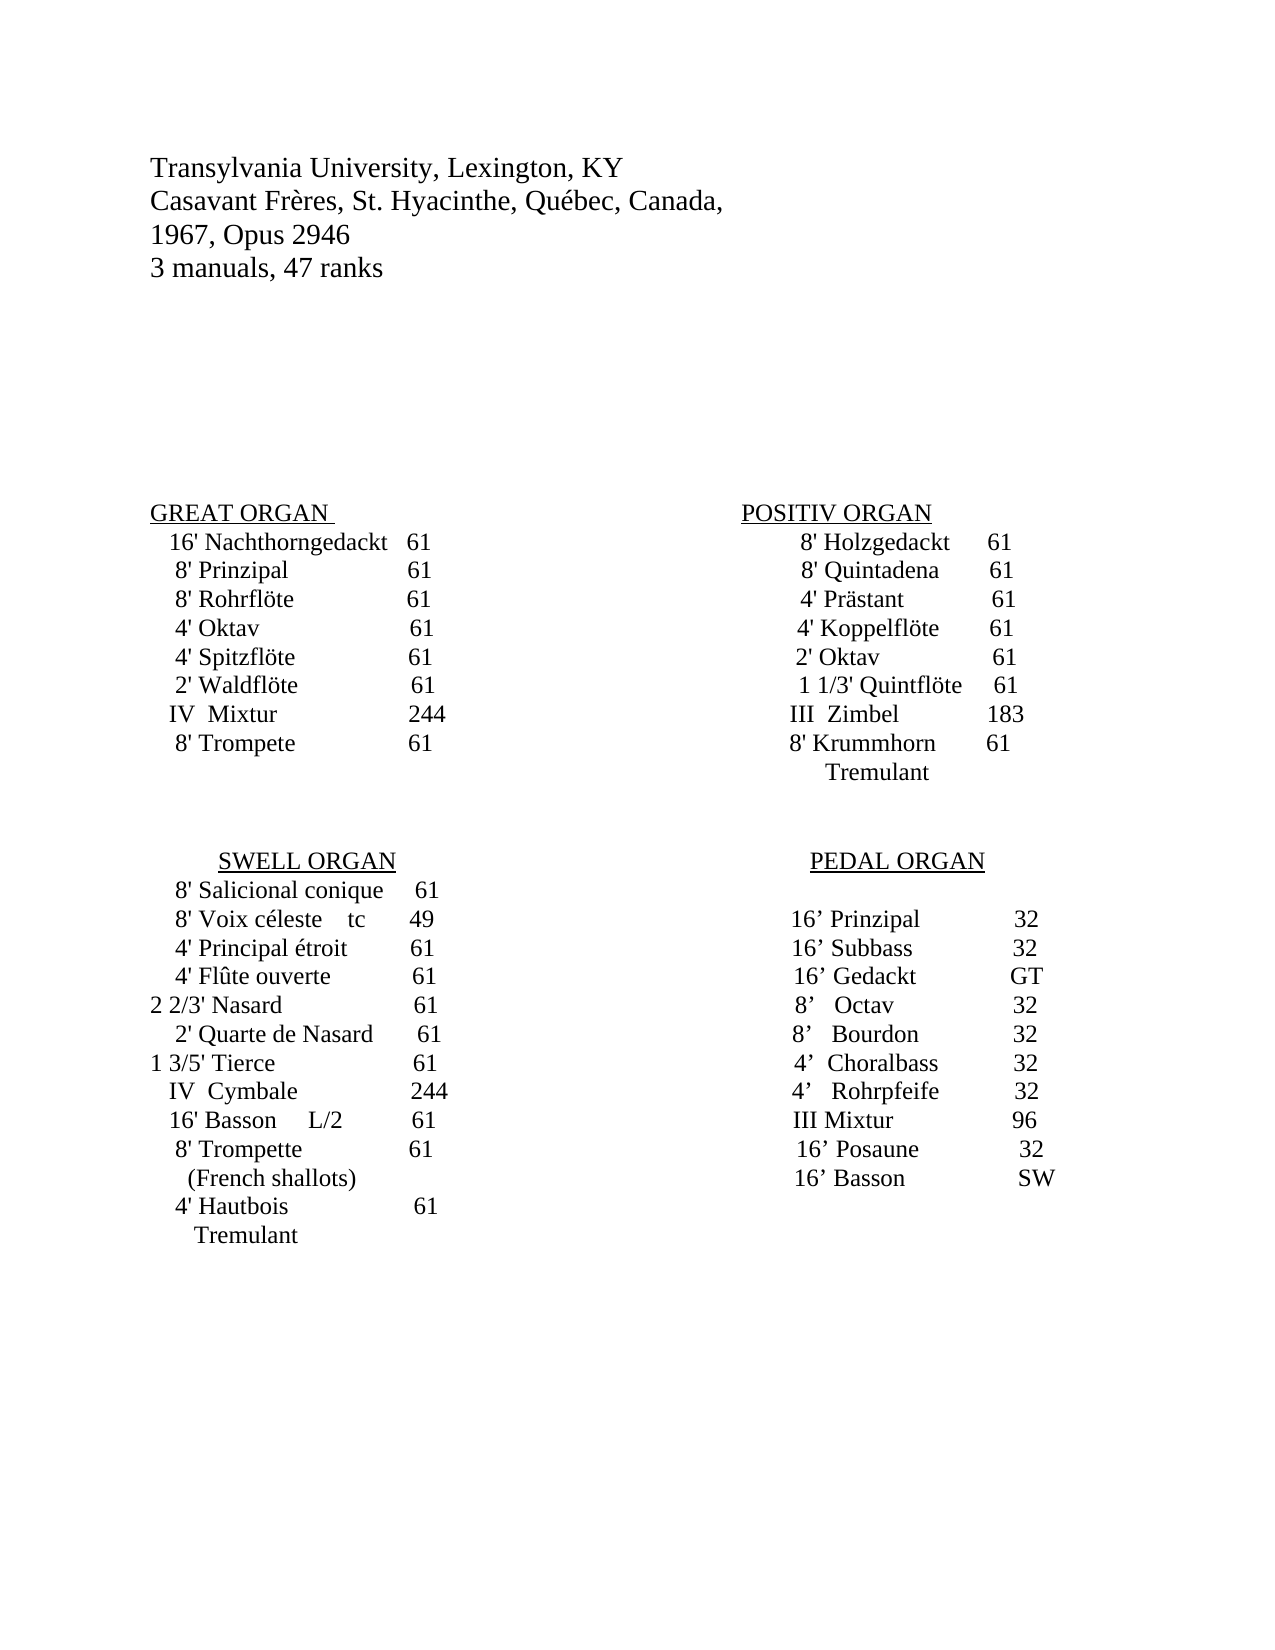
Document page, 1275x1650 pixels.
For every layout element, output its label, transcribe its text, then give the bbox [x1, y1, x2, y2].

text 2' Waldflöte 61 1 1/3' Quintflöte 61 [150, 670, 1125, 699]
text 8' Rohrflöte 61 4' Prästant 61 [150, 584, 1125, 613]
text 3 manuals, 47 ranks [150, 251, 1125, 284]
text 1967, Opus 2946 [150, 217, 1125, 251]
text 4' Oktav 61 4' Koppelflöte 61 [150, 613, 1125, 642]
text 4' Flûte ouverte 61 16’ Gedackt GT [150, 961, 1125, 990]
text (French shallots) 16’ Basson SW [150, 1163, 1125, 1191]
text 16' Nachthorngedackt 61 8' Holzgedackt 61 [150, 527, 1125, 555]
text IV Cymbale 244 4’ Rohrpfeife 32 [150, 1076, 1125, 1105]
text 8' Prinzipal 61 8' Quintadena 61 [150, 555, 1125, 584]
text 4' Hautbois 61 [150, 1191, 1125, 1220]
text 4' Spitzflöte 61 2' Oktav 61 [150, 642, 1125, 670]
text Tremulant [150, 1220, 1125, 1249]
text Casavant Frères, St. Hyacinthe, Québec, Canada, [150, 183, 1125, 217]
text 8' Salicional conique 61 [150, 875, 1125, 904]
text 8' Voix céleste tc 49 16’ Prinzipal 32 [150, 904, 1125, 933]
text Tremulant [150, 757, 1125, 785]
text SWELL ORGAN PEDAL ORGAN [150, 846, 1125, 875]
text 2 2/3' Nasard 61 8’ Octav 32 [150, 990, 1125, 1019]
text 4' Principal étroit 61 16’ Subbass 32 [150, 933, 1125, 961]
text 8' Trompette 61 16’ Posaune 32 [150, 1134, 1125, 1163]
text Transylvania University, Lexington, KY [150, 150, 1125, 183]
text IV Mixtur 244 III Zimbel 183 [150, 699, 1125, 728]
text GREAT ORGAN POSITIV ORGAN [150, 498, 1125, 527]
text 1 3/5' Tierce 61 4’ Choralbass 32 [150, 1048, 1125, 1076]
text 8' Trompete 61 8' Krummhorn 61 [150, 728, 1125, 757]
text 16' Basson L/2 61 III Mixtur 96 [150, 1105, 1125, 1134]
text 2' Quarte de Nasard 61 8’ Bourdon 32 [150, 1019, 1125, 1048]
